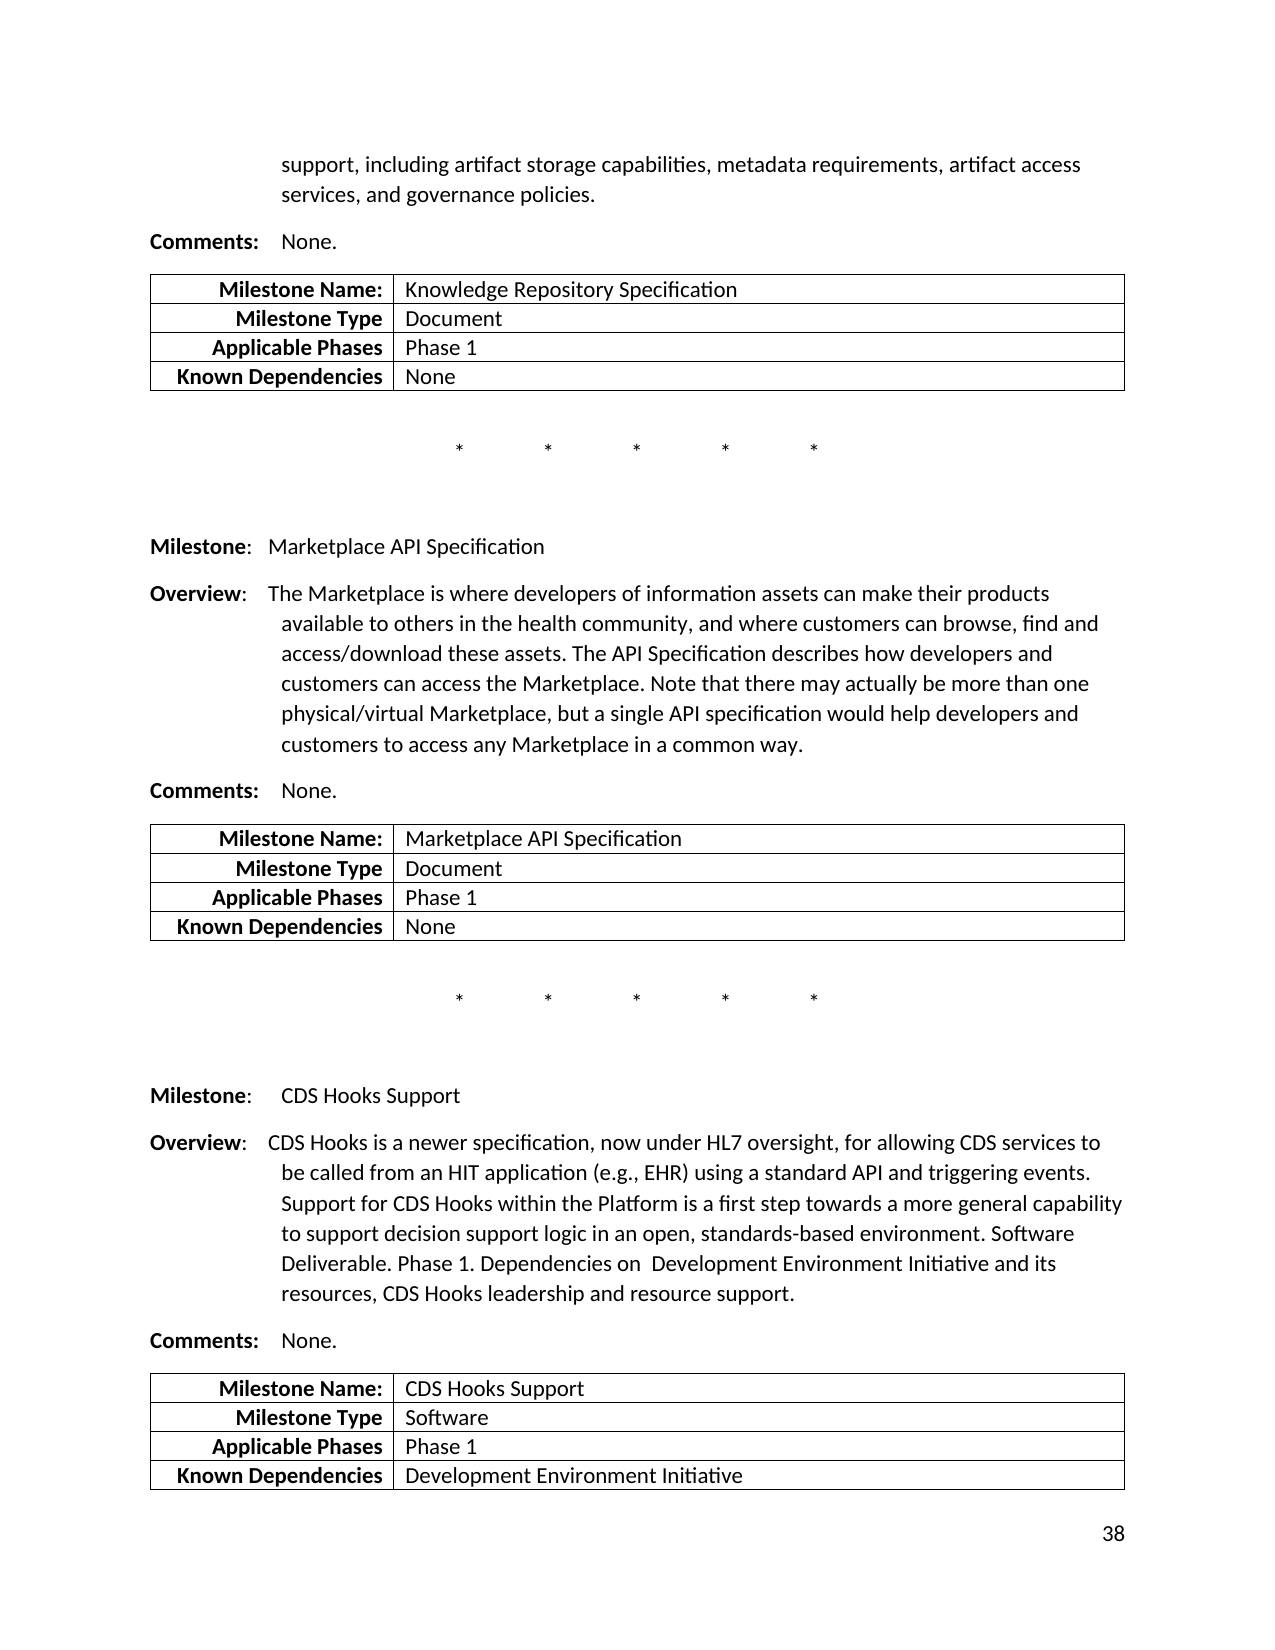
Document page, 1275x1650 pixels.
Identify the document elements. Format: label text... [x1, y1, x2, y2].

table_cell Applicable Phases [151, 883, 393, 911]
table_header Milestone Name: [151, 1374, 393, 1402]
text Comments: None. [150, 227, 1125, 255]
table_header Marketplace API Specification [394, 825, 1124, 853]
table_cell Applicable Phases [151, 1432, 393, 1460]
text Comments: None. [150, 777, 1125, 805]
table_cell None [394, 912, 1124, 940]
text * * * * * [150, 438, 1125, 466]
table_cell Software [394, 1403, 1124, 1431]
text Overview: The Marketplace is where developers of information assets can make their products available to others in the health community, and where customers can browse, find and access/download these assets. The API Specification describes how developers and customers can access the Marketplace. Note that there may actually be more than one physical/virtual Marketplace, but a single API specification would help developers and customers to access any Marketplace in a common way. [150, 579, 1125, 758]
table_cell Phase 1 [394, 1432, 1124, 1460]
table_header Knowledge Repository Specification [394, 275, 1124, 303]
table_header Milestone Name: [151, 825, 393, 853]
table_cell Phase 1 [394, 333, 1124, 361]
table_cell Known Dependencies [151, 912, 393, 940]
table_cell None [394, 362, 1124, 390]
table_cell Milestone Type [151, 854, 393, 882]
table_header CDS Hooks Support [394, 1374, 1124, 1402]
text Milestone: CDS Hooks Support [150, 1081, 1125, 1109]
table_cell Known Dependencies [151, 1461, 393, 1489]
table_cell Applicable Phases [151, 333, 393, 361]
text Milestone: Marketplace API Specification [150, 532, 1125, 560]
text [150, 150, 1125, 208]
table_cell Document [394, 304, 1124, 332]
table_cell Document [394, 854, 1124, 882]
table_cell Milestone Type [151, 1403, 393, 1431]
text * * * * * [150, 988, 1125, 1016]
table_header Milestone Name: [151, 275, 393, 303]
table_cell Phase 1 [394, 883, 1124, 911]
table_cell Known Dependencies [151, 362, 393, 390]
text Comments: None. [150, 1326, 1125, 1354]
text Overview: CDS Hooks is a newer specification, now under HL7 oversight, for allowing CDS services to be called from an HIT application (e.g., EHR) using a standard API and triggering events. Support for CDS Hooks within the Platform is a first step towards a more general capability to support decision support logic in an open, standards-based environment. Software Deliverable. Phase 1. Dependencies on Development Environment Initiative and its resources, CDS Hooks leadership and resource support. [150, 1128, 1125, 1307]
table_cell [394, 1461, 1124, 1489]
table_cell Milestone Type [151, 304, 393, 332]
